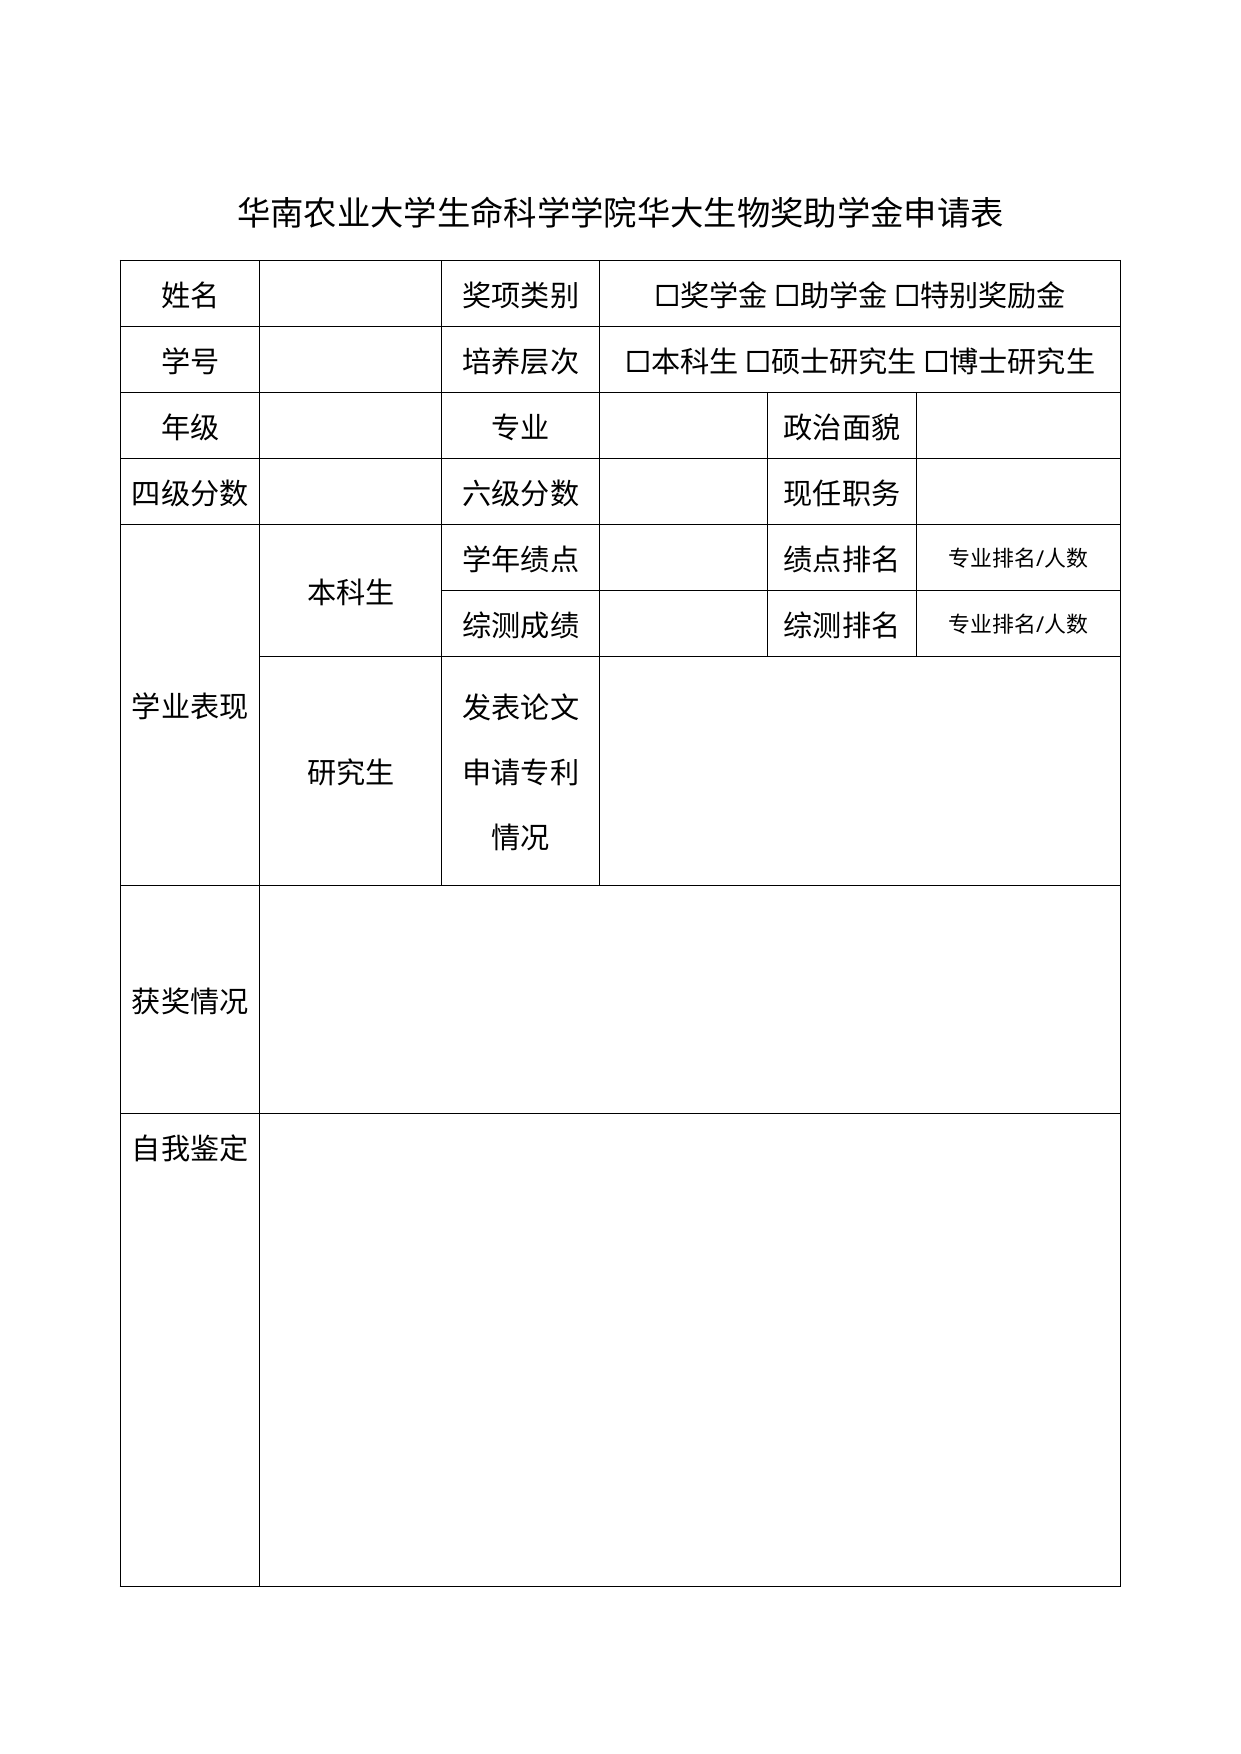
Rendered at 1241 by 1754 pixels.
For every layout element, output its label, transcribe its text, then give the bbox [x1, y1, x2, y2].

table_cell 四级分数 [121, 459, 259, 524]
table_cell [600, 459, 767, 524]
table_cell 发表论文 申请专利 情况 [442, 657, 599, 884]
table_cell [260, 393, 441, 458]
table_cell 本科生 [260, 525, 441, 656]
table_cell [917, 459, 1120, 524]
table_cell [600, 525, 767, 590]
table_cell [600, 657, 1120, 884]
table_cell 综测成绩 [442, 591, 599, 656]
table_header 姓名 [121, 261, 259, 326]
table_header [260, 261, 441, 326]
table_header 奖学金 助学金 特别奖励金 [600, 261, 1120, 326]
table_cell [600, 393, 767, 458]
table_cell 综测排名 [768, 591, 916, 656]
table_cell [260, 327, 441, 392]
table_cell 现任职务 [768, 459, 916, 524]
table_cell 获奖情况 [121, 886, 259, 1113]
table_cell [600, 591, 767, 656]
table_cell 学年绩点 [442, 525, 599, 590]
table_header 奖项类别 [442, 261, 599, 326]
table_cell 专业排名/人数 [917, 525, 1120, 590]
table_cell 年级 [121, 393, 259, 458]
table_cell [260, 459, 441, 524]
table_cell 绩点排名 [768, 525, 916, 590]
table_cell 六级分数 [442, 459, 599, 524]
table_cell [917, 393, 1120, 458]
table_cell 专业排名/人数 [917, 591, 1120, 656]
table_cell 本科生 硕士研究生 博士研究生 [600, 327, 1120, 392]
table_cell 政治面貌 [768, 393, 916, 458]
text 华南农业大学生命科学学院华大生物奖助学金申请表 [187, 178, 1053, 243]
table_cell 研究生 [260, 657, 441, 884]
table_cell [260, 886, 1120, 1113]
table_cell 学业表现 [121, 525, 259, 884]
table_cell 培养层次 [442, 327, 599, 392]
table_cell [260, 1114, 1120, 1586]
table_cell 专业 [442, 393, 599, 458]
table_cell 学号 [121, 327, 259, 392]
table_cell 自我鉴定 [121, 1114, 259, 1586]
